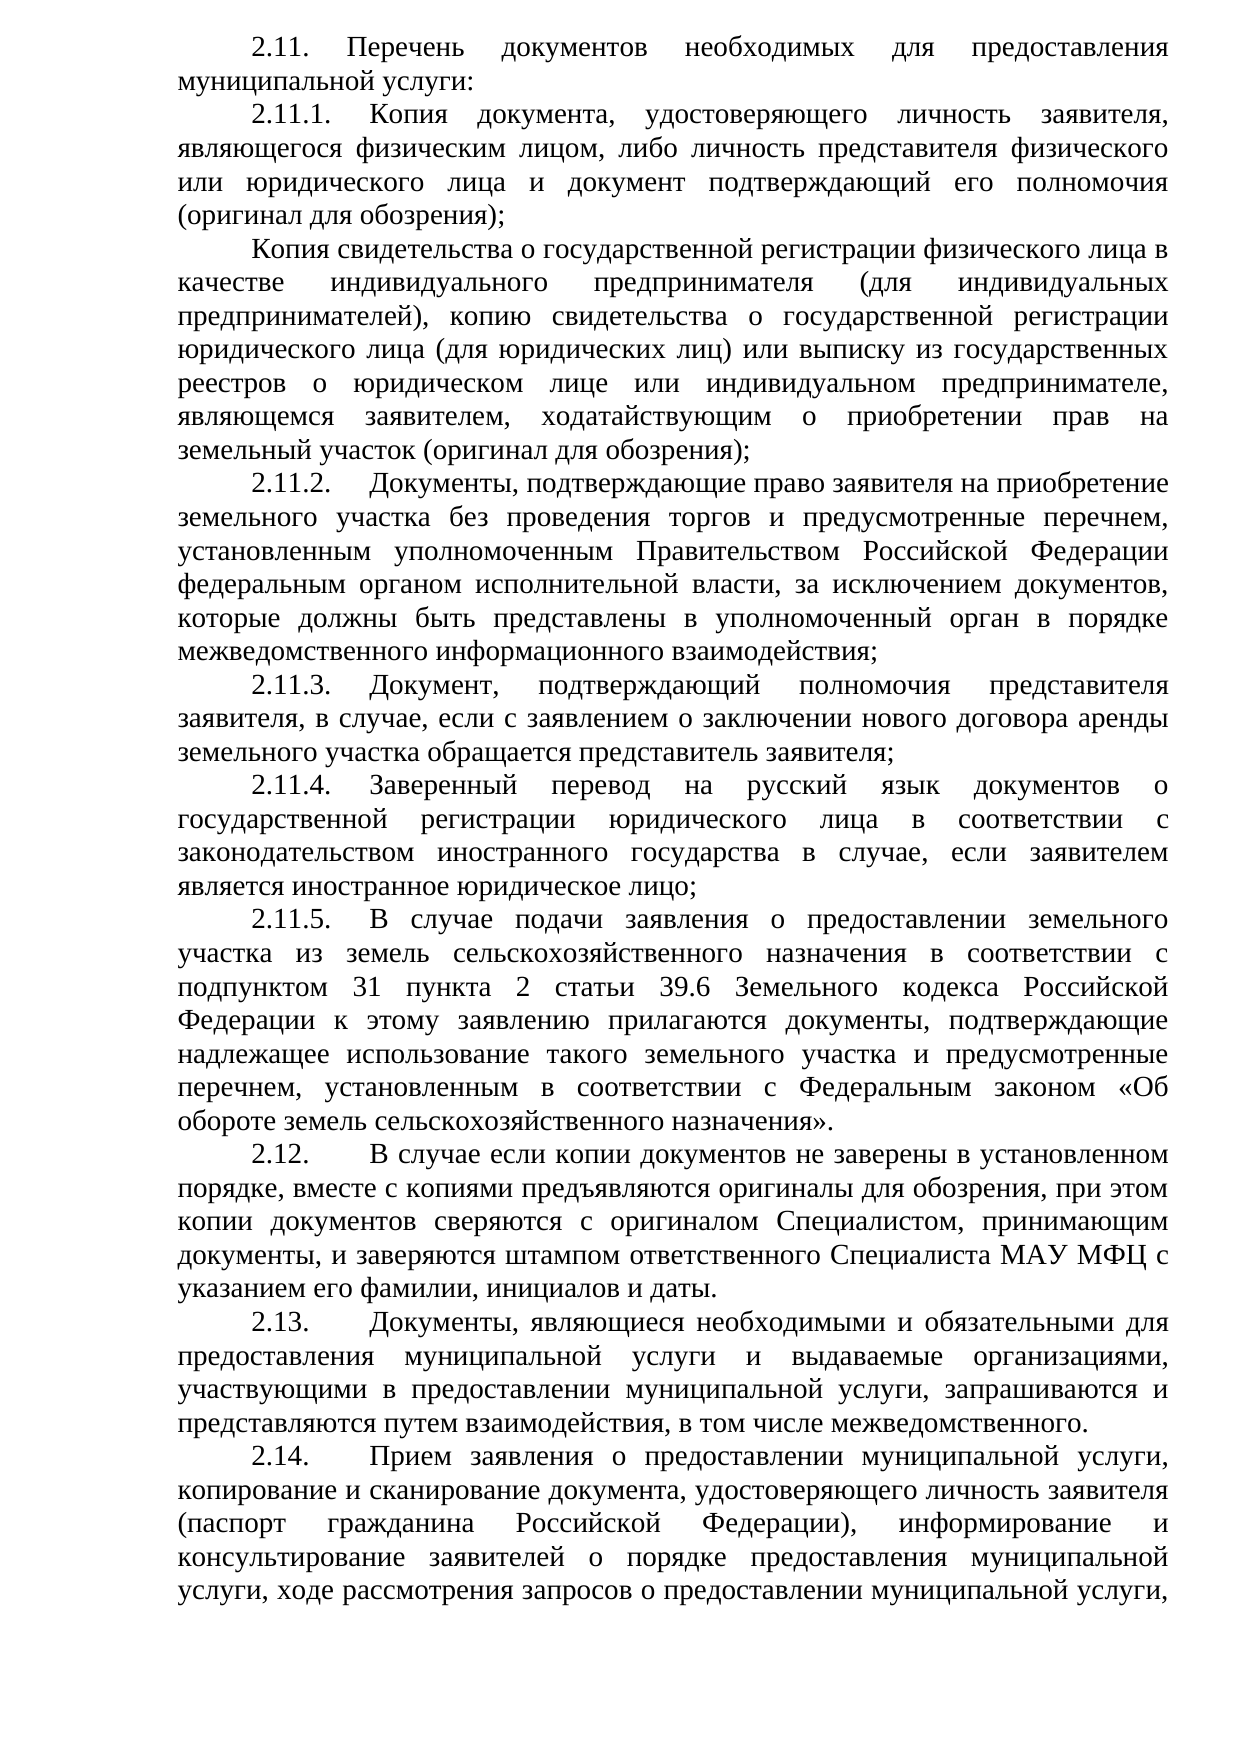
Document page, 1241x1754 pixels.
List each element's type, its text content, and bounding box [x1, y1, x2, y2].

text 2.11.5. В случае подачи заявления о предоставлении земельного участка из земель сельскохозяйственного назначения в соответствии с подпунктом 31 пункта 2 статьи 39.6 Земельного кодекса Российской Федерации к этому заявлению прилагаются документы, подтверждающие надлежащее использование такого земельного участка и предусмотренные перечнем, установленным в соответствии с Федеральным законом «Об обороте земель сельскохозяйственного назначения». [177, 902, 1169, 1136]
text 2.11.3. Документ, подтверждающий полномочия представителя заявителя, в случае, если с заявлением о заключении нового договора аренды земельного участка обращается представитель заявителя; [177, 667, 1169, 767]
text 2.11. Перечень документов необходимых для предоставления муниципальной услуги: [177, 29, 1169, 97]
text 2.11.2. Документы, подтверждающие право заявителя на приобретение земельного участка без проведения торгов и предусмотренные перечнем, установленным уполномоченным Правительством Российской Федерации федеральным органом исполнительной власти, за исключением документов, которые должны быть представлены в уполномоченный орган в порядке межведомственного информационного взаимодействия; [177, 466, 1169, 667]
text 2.11.1. Копия документа, удостоверяющего личность заявителя, являющегося физическим лицом, либо личность представителя физического или юридического лица и документ подтверждающий его полномочия (оригинал для обозрения); [177, 97, 1169, 231]
text 2.11.4. Заверенный перевод на русский язык документов о государственной регистрации юридического лица в соответствии с законодательством иностранного государства в случае, если заявителем является иностранное юридическое лицо; [177, 767, 1169, 902]
text 2.12. В случае если копии документов не заверены в установленном порядке, вместе с копиями предъявляются оригиналы для обозрения, при этом копии документов сверяются с оригиналом Специалистом, принимающим документы, и заверяются штампом ответственного Специалиста МАУ МФЦ с указанием его фамилии, инициалов и даты. [177, 1136, 1169, 1304]
text 2.13. Документы, являющиеся необходимыми и обязательными для предоставления муниципальной услуги и выдаваемые организациями, участвующими в предоставлении муниципальной услуги, запрашиваются и представляются путем взаимодействия, в том числе межведомственного. [177, 1304, 1169, 1438]
text Копия свидетельства о государственной регистрации физического лица в качестве индивидуального предпринимателя (для индивидуальных предпринимателей), копию свидетельства о государственной регистрации юридического лица (для юридических лиц) или выписку из государственных реестров о юридическом лице или индивидуальном предпринимателе, являющемся заявителем, ходатайствующим о приобретении прав на земельный участок (оригинал для обозрения); [177, 231, 1169, 466]
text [177, 1438, 1169, 1606]
